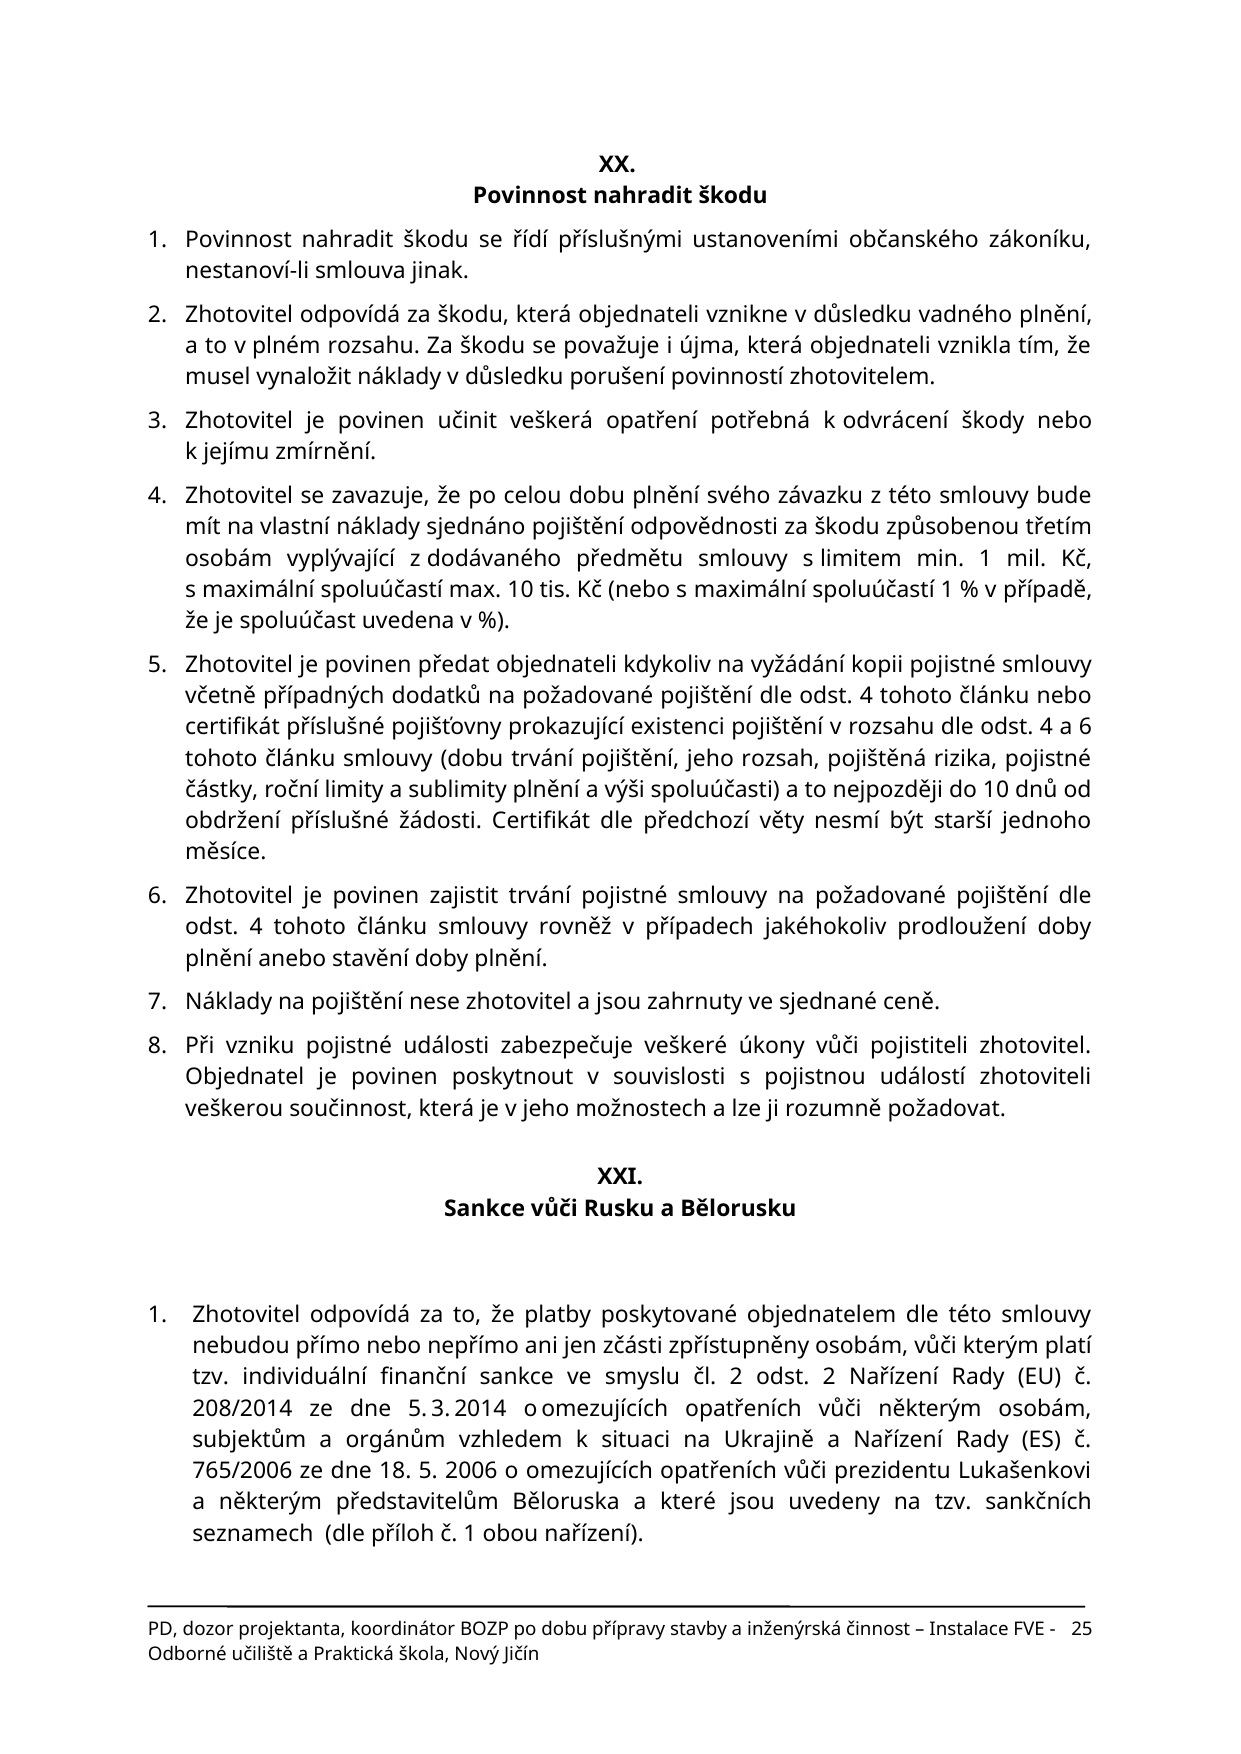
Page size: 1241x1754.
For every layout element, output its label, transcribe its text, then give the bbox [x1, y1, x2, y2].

list Při vzniku pojistné události zabezpečuje veškeré úkony vůči pojistiteli zhotovitel. Objednatel je povinen poskytnout v souvislosti s pojistnou událostí zhotoviteli veškerou součinnost, která je v jeho možnostech a lze ji rozumně požadovat. [148, 1029, 1092, 1123]
list Zhotovitel odpovídá za to, že platby poskytované objednatelem dle této smlouvy nebudou přímo nebo nepřímo ani jen zčásti zpřístupněny osobám, vůči kterým platí tzv. individuální finanční sankce ve smyslu čl. 2 odst. 2 Nařízení Rady (EU) č. 208/2014 ze dne 5. 3. 2014 o omezujících opatřeních vůči některým osobám, subjektům a orgánům vzhledem k situaci na Ukrajině a Nařízení Rady (ES) č. 765/2006 ze dne 18. 5. 2006 o omezujících opatřeních vůči prezidentu Lukašenkovi a některým představitelům Běloruska a které jsou uvedeny na tzv. sankčních seznamech (dle příloh č. 1 obou nařízení). [148, 1298, 1092, 1548]
list Zhotovitel je povinen předat objednateli kdykoliv na vyžádání kopii pojistné smlouvy včetně případných dodatků na požadované pojištění dle odst. 4 tohoto článku nebo certifikát příslušné pojišťovny prokazující existenci pojištění v rozsahu dle odst. 4 a 6 tohoto článku smlouvy (dobu trvání pojištění, jeho rozsah, pojištěná rizika, pojistné částky, roční limity a sublimity plnění a výši spoluúčasti) a to nejpozději do 10 dnů od obdržení příslušné žádosti. Certifikát dle předchozí věty nesmí být starší jednoho měsíce. [148, 648, 1092, 866]
list Zhotovitel je povinen učinit veškerá opatření potřebná k odvrácení škody nebo k jejímu zmírnění. [148, 404, 1092, 466]
list Zhotovitel odpovídá za škodu, která objednateli vznikne v důsledku vadného plnění, a to v plném rozsahu. Za škodu se považuje i újma, která objednateli vznikla tím, že musel vynaložit náklady v důsledku porušení povinností zhotovitelem. [148, 298, 1092, 391]
list Zhotovitel se zavazuje, že po celou dobu plnění svého závazku z této smlouvy bude mít na vlastní náklady sjednáno pojištění odpovědnosti za škodu způsobenou třetím osobám vyplývající z dodávaného předmětu smlouvy s limitem min. 1 mil. Kč, s maximální spoluúčastí max. 10 tis. Kč (nebo s maximální spoluúčastí 1 % v případě, že je spoluúčast uvedena v %). [148, 479, 1092, 635]
list Zhotovitel je povinen zajistit trvání pojistné smlouvy na požadované pojištění dle odst. 4 tohoto článku smlouvy rovněž v případech jakéhokoliv prodloužení doby plnění anebo stavění doby plnění. [148, 879, 1092, 973]
text XXI. [148, 1160, 1092, 1191]
list Náklady na pojištění nese zhotovitel a jsou zahrnuty ve sjednané ceně. [148, 985, 1092, 1016]
list Povinnost nahradit škodu se řídí příslušnými ustanoveními občanského zákoníku, nestanoví-li smlouva jinak. [148, 223, 1092, 285]
text Sankce vůči Rusku a Bělorusku [148, 1191, 1092, 1223]
text XX. Povinnost nahradit škodu [148, 148, 1092, 210]
